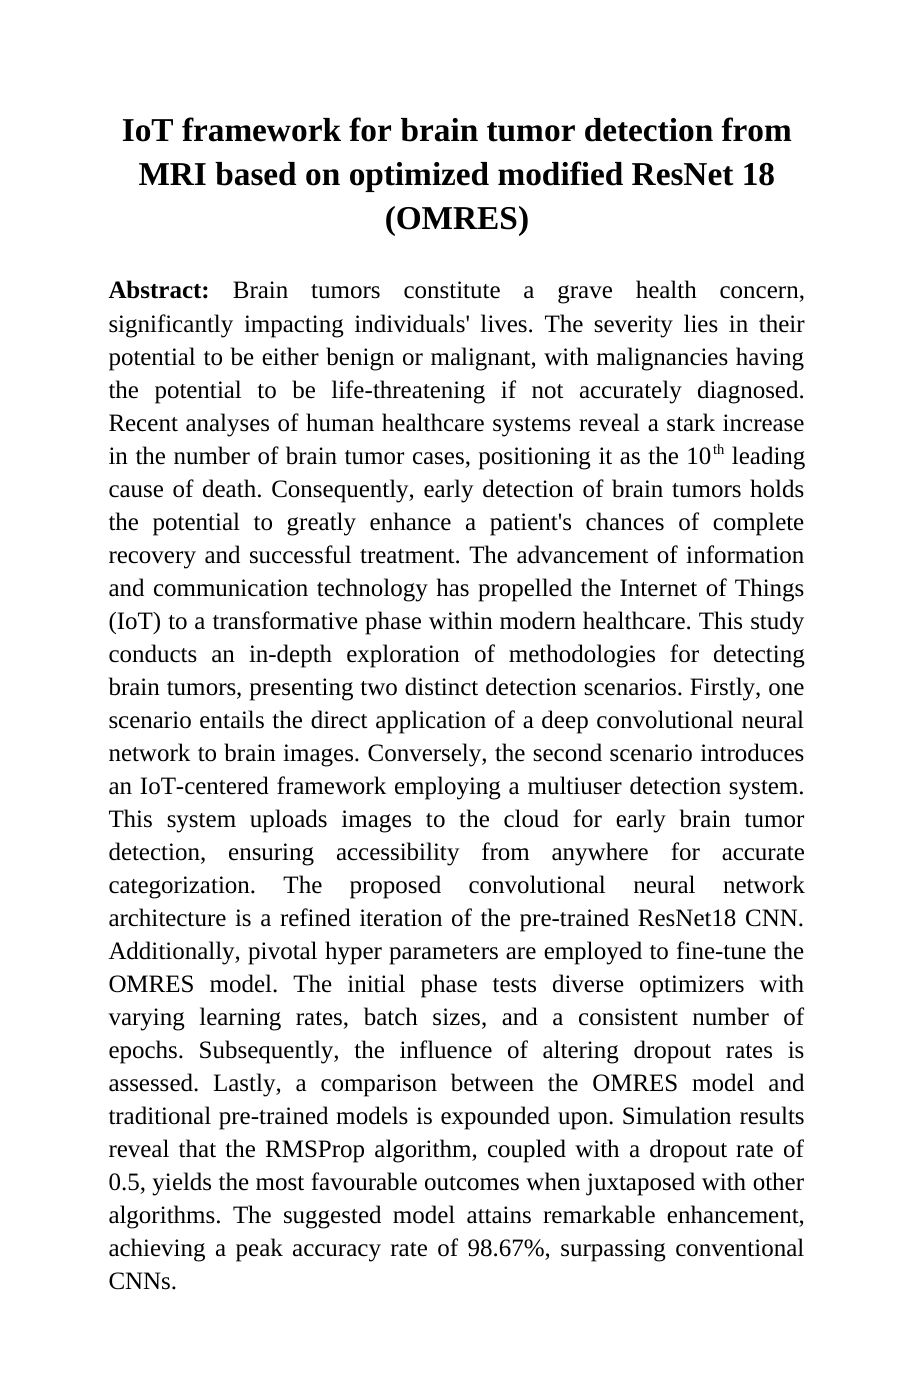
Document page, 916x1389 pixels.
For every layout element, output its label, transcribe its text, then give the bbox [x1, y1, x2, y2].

text Abstract: Brain tumors constitute a grave health concern, significantly impacting individuals' lives. The severity lies in their potential to be either benign or malignant, with malignancies having the potential to be life-threatening if not accurately diagnosed. Recent analyses of human healthcare systems reveal a stark increase in the number of brain tumor cases, positioning it as the 10th leading cause of death. Consequently, early detection of brain tumors holds the potential to greatly enhance a patient's chances of complete recovery and successful treatment. The advancement of information and communication technology has propelled the Internet of Things (IoT) to a transformative phase within modern healthcare. This study conducts an in-depth exploration of methodologies for detecting brain tumors, presenting two distinct detection scenarios. Firstly, one scenario entails the direct application of a deep convolutional neural network to brain images. Conversely, the second scenario introduces an IoT-centered framework employing a multiuser detection system. This system uploads images to the cloud for early brain tumor detection, ensuring accessibility from anywhere for accurate categorization. The proposed convolutional neural network architecture is a refined iteration of the pre-trained ResNet18 CNN. Additionally, pivotal hyper parameters are employed to fine-tune the OMRES model. The initial phase tests diverse optimizers with varying learning rates, batch sizes, and a consistent number of epochs. Subsequently, the influence of altering dropout rates is assessed. Lastly, a comparison between the OMRES model and traditional pre-trained models is expounded upon. Simulation results reveal that the RMSProp algorithm, coupled with a dropout rate of 0.5, yields the most favourable outcomes when juxtaposed with other algorithms. The suggested model attains remarkable enhancement, achieving a peak accuracy rate of 98.67%, surpassing conventional CNNs. [108, 276, 805, 1295]
text IoT framework for brain tumor detection from MRI based on optimized modified ResNet 18 (OMRES) [108, 110, 805, 237]
